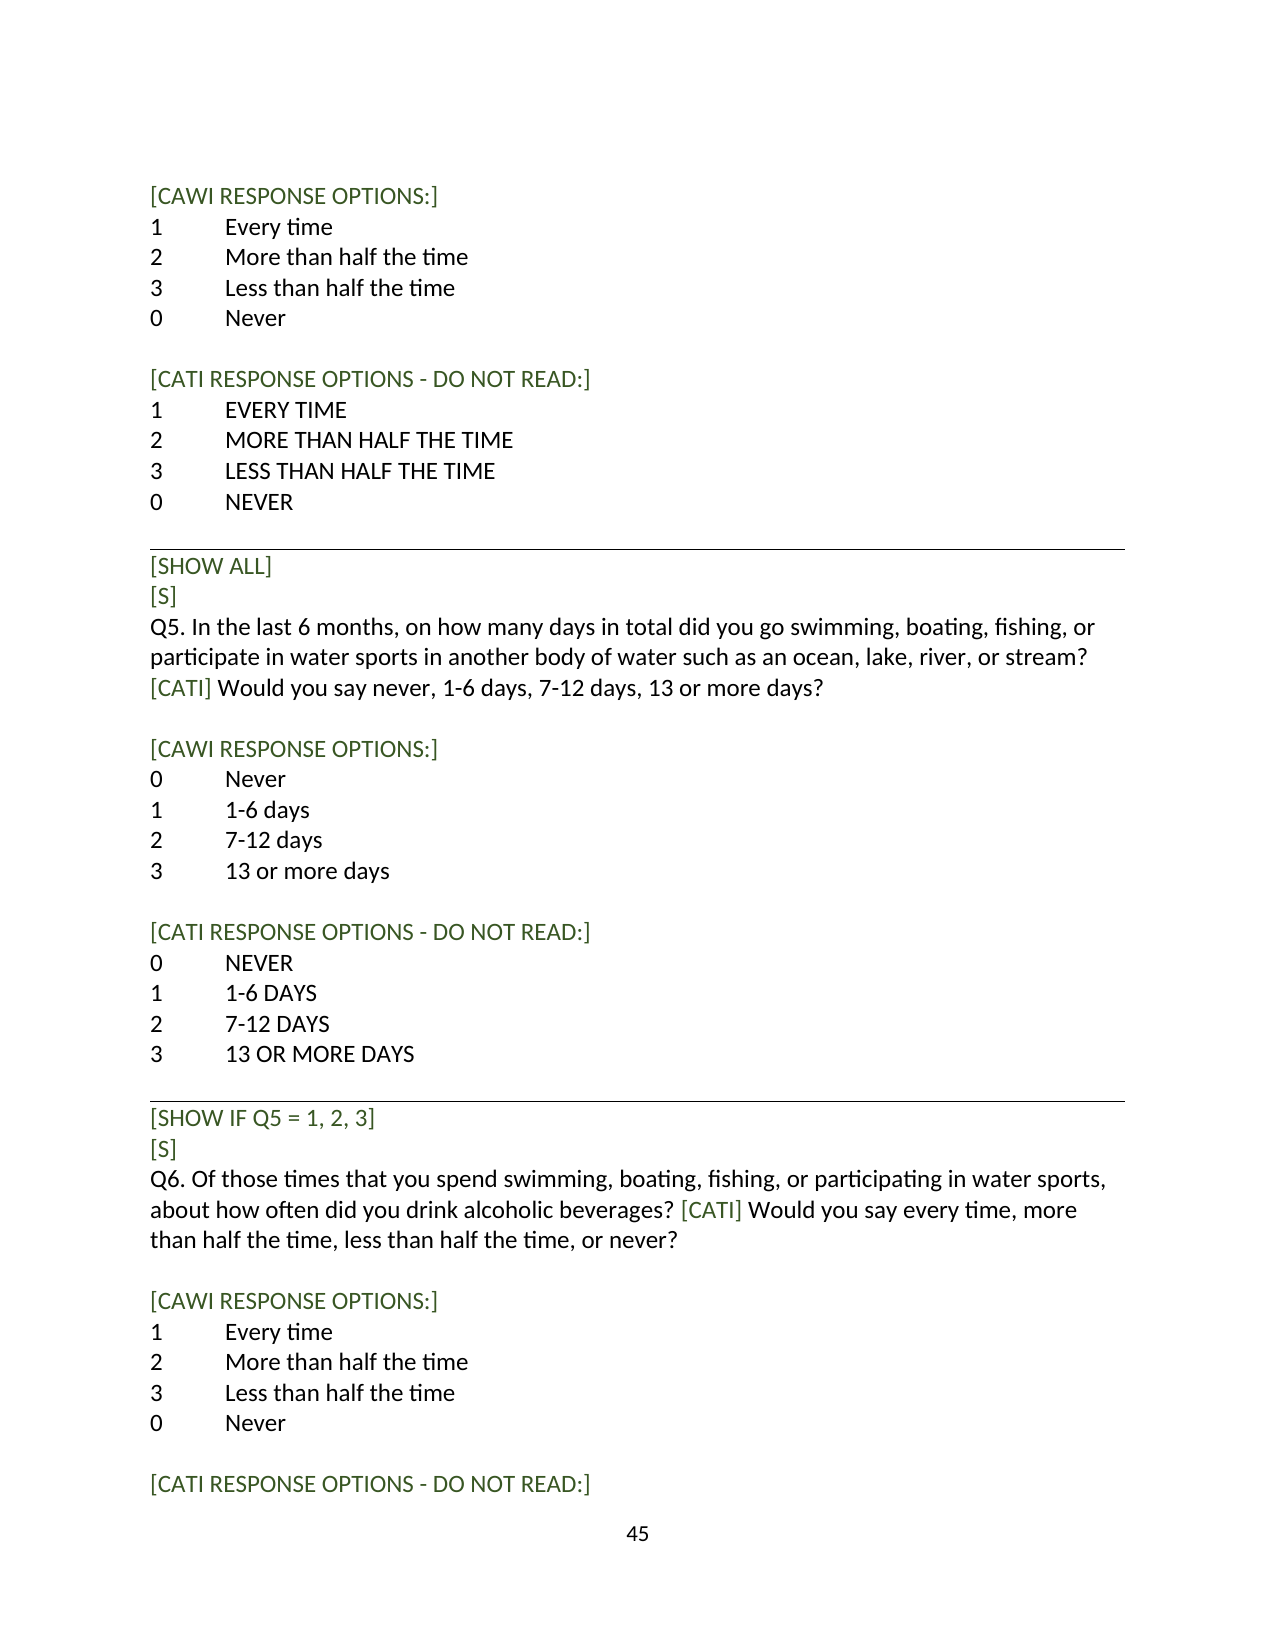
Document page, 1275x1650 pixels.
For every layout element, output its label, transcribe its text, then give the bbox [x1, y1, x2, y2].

text [CAWI RESPONSE OPTIONS:] [150, 181, 1125, 211]
text 1 1-6 DAYS [150, 977, 1125, 1008]
text Q5. In the last 6 months, on how many days in total did you go swimming, boating, fishing, or participate in water sports in another body of water such as an ocean, lake, river, or stream? [CATI] Would you say never, 1-6 days, 7-12 days, 13 or more days? [150, 611, 1125, 702]
text 0 Never [150, 763, 1125, 794]
text [CATI RESPONSE OPTIONS - DO NOT READ:] [150, 364, 1125, 394]
text 1 Every time [150, 1316, 1125, 1347]
text 1 1-6 days [150, 794, 1125, 824]
text 2 More than half the time [150, 242, 1125, 272]
text 0 NEVER [150, 947, 1125, 977]
text 3 13 OR MORE DAYS [150, 1038, 1125, 1069]
text Q6. Of those times that you spend swimming, boating, fishing, or participating in water sports, about how often did you drink alcoholic beverages? [CATI] Would you say every time, more than half the time, less than half the time, or never? [150, 1163, 1125, 1255]
text [SHOW ALL] [150, 550, 1125, 580]
text 3 Less than half the time [150, 272, 1125, 303]
text 2 7-12 days [150, 824, 1125, 855]
text [S] [150, 1133, 1125, 1163]
text 0 Never [150, 303, 1125, 333]
text 1 EVERY TIME [150, 394, 1125, 425]
text [CATI RESPONSE OPTIONS - DO NOT READ:] [150, 1469, 1125, 1499]
text [CAWI RESPONSE OPTIONS:] [150, 733, 1125, 763]
text 1 Every time [150, 211, 1125, 242]
text 2 More than half the time [150, 1347, 1125, 1377]
text 3 13 or more days [150, 855, 1125, 886]
text [CAWI RESPONSE OPTIONS:] [150, 1286, 1125, 1316]
text [S] [150, 580, 1125, 611]
text 0 NEVER [150, 486, 1125, 516]
text 2 7-12 DAYS [150, 1008, 1125, 1038]
text 2 MORE THAN HALF THE TIME [150, 425, 1125, 455]
text [SHOW IF Q5 = 1, 2, 3] [150, 1102, 1125, 1133]
text 0 Never [150, 1408, 1125, 1438]
text 3 LESS THAN HALF THE TIME [150, 455, 1125, 486]
text [CATI RESPONSE OPTIONS - DO NOT READ:] [150, 916, 1125, 947]
text 3 Less than half the time [150, 1377, 1125, 1408]
